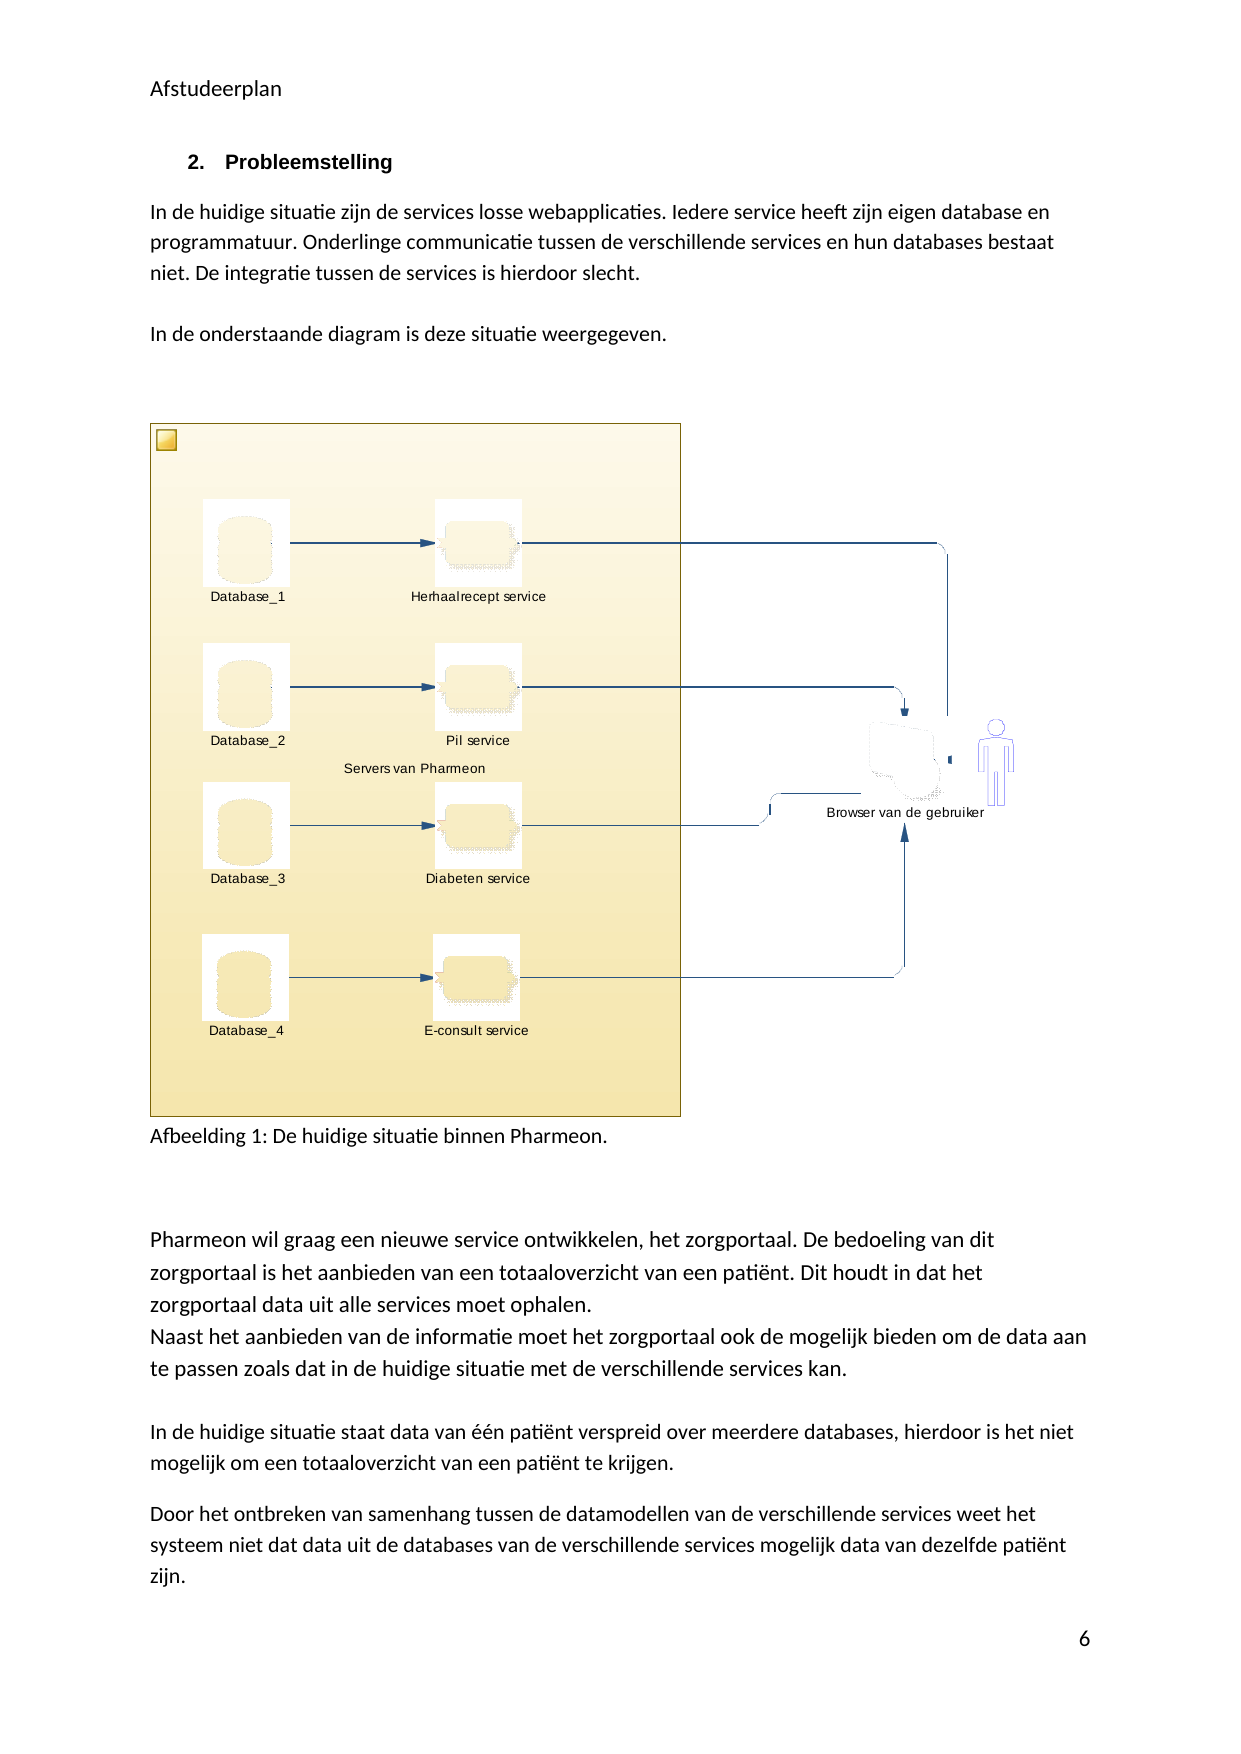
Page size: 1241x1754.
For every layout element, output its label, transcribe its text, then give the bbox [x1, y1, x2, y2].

text In de huidige situatie zijn de services losse webapplicaties. Iedere service heeft zijn eigen database en programmatuur. Onderlinge communicatie tussen de verschillende services en hun databases bestaat niet. De integratie tussen de services is hierdoor slecht. In de onderstaande diagram is deze situatie weergegeven. [150, 198, 1090, 347]
text Door het ontbreken van samenhang tussen de datamodellen van de verschillende services weet het systeem niet dat data uit de databases van de verschillende services mogelijk data van dezelfde patiënt zijn. [150, 1501, 1090, 1588]
text Afbeelding 1: De huidige situatie binnen Pharmeon. [150, 423, 1090, 1149]
list Probleemstelling [187, 150, 1090, 174]
text Pharmeon wil graag een nieuwe service ontwikkelen, het zorgportaal. De bedoeling van dit zorgportaal is het aanbieden van een totaaloverzicht van een patiënt. Dit houdt in dat het zorgportaal data uit alle services moet ophalen. Naast het aanbieden van de informatie moet het zorgportaal ook de mogelijk bieden om de data aan te passen zoals dat in de huidige situatie met de verschillende services kan. In de huidige situatie staat data van één patiënt verspreid over meerdere databases, hierdoor is het niet mogelijk om een totaaloverzicht van een patiënt te krijgen. [150, 1226, 1090, 1476]
